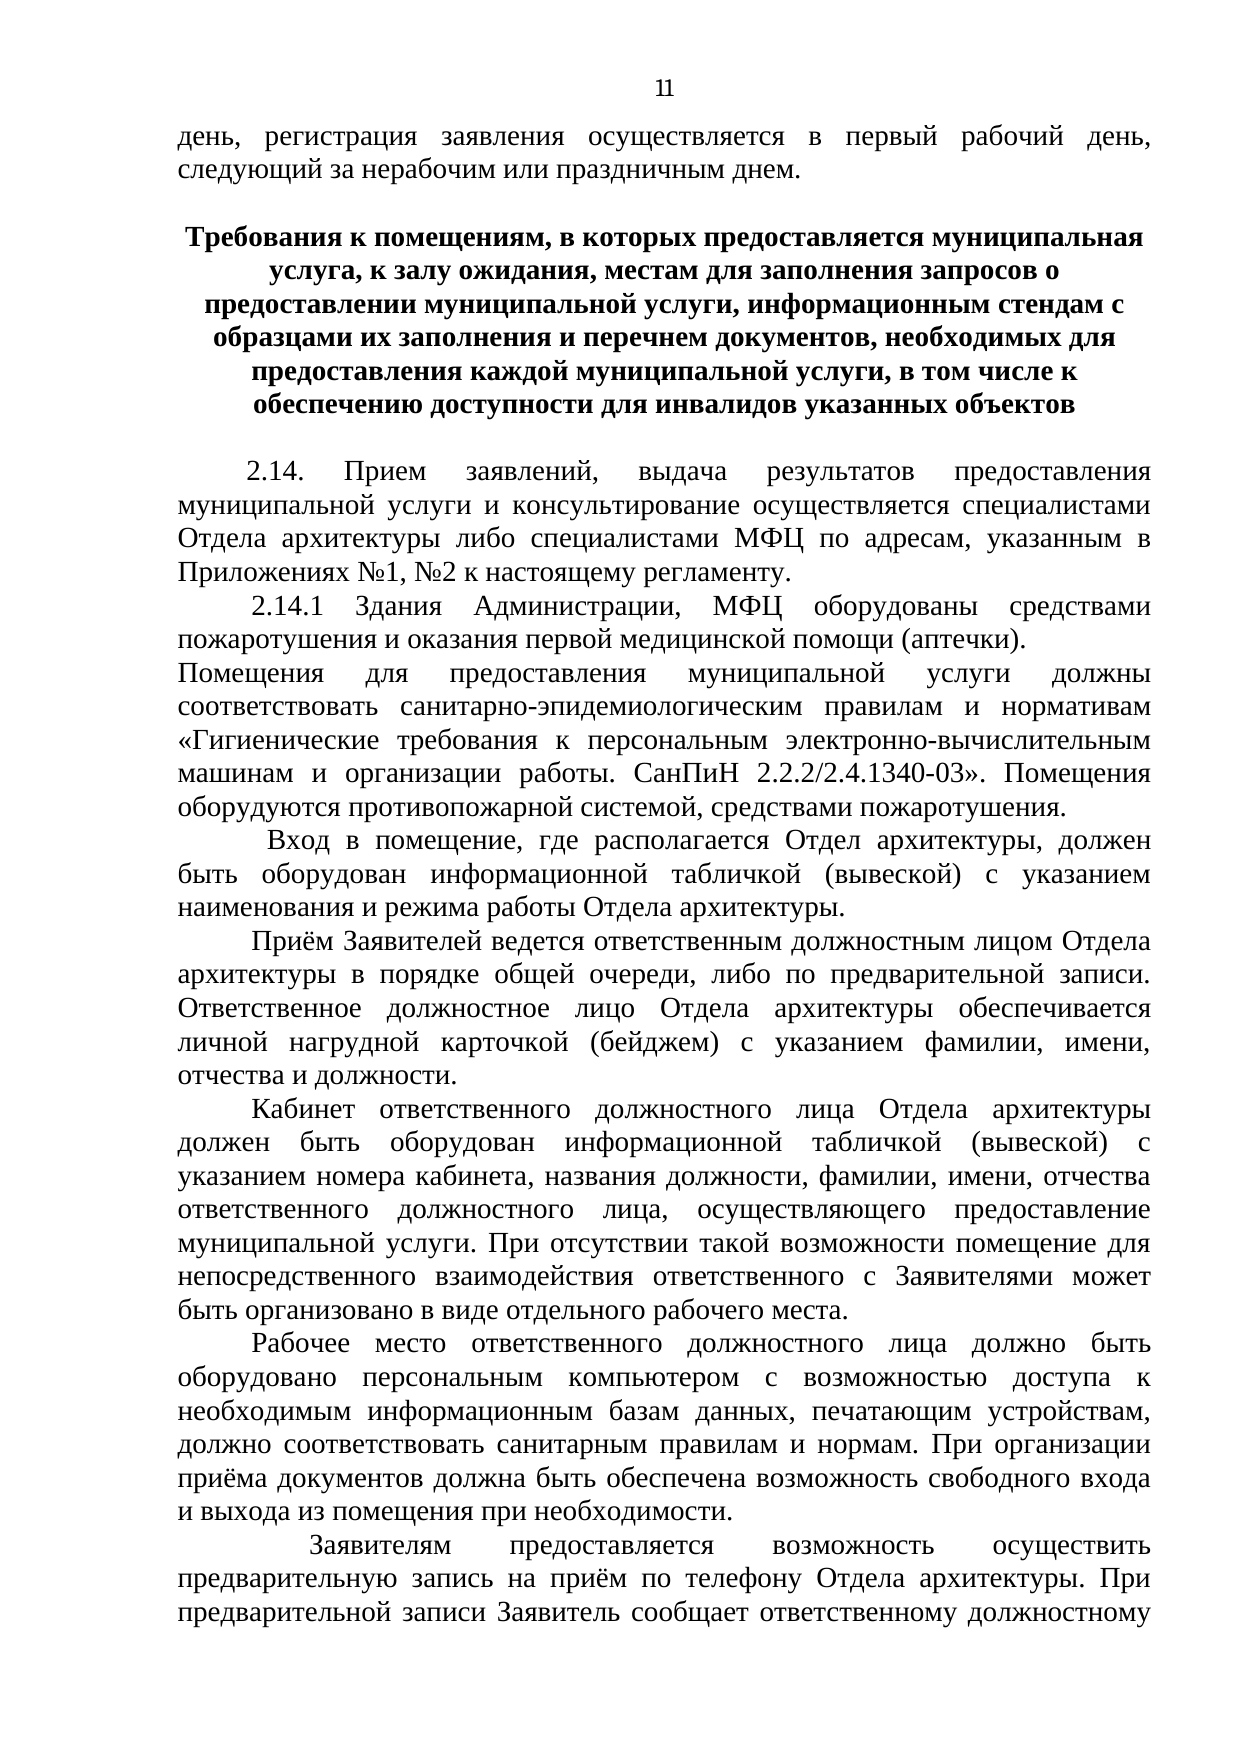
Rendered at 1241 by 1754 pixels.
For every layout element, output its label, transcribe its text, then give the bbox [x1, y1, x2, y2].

text Рабочее место ответственного должностного лица должно быть оборудовано персональным компьютером с возможностью доступа к необходимым информационным базам данных, печатающим устройствам, должно соответствовать санитарным правилам и нормам. При организации приёма документов должна быть обеспечена возможность свободного входа и выхода из помещения при необходимости. [177, 1326, 1152, 1527]
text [177, 118, 1152, 185]
text 2.14. Прием заявлений, выдача результатов предоставления муниципальной услуги и консультирование осуществляется специалистами Отдела архитектуры либо специалистами МФЦ по адресам, указанным в Приложениях №1, №2 к настоящему регламенту. [177, 453, 1152, 588]
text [177, 1527, 1152, 1627]
text Приём Заявителей ведется ответственным должностным лицом Отдела архитектуры в порядке общей очереди, либо по предварительной записи. Ответственное должностное лицо Отдела архитектуры обеспечивается личной нагрудной карточкой (бейджем) с указанием фамилии, имени, отчества и должности. [177, 923, 1152, 1091]
text Кабинет ответственного должностного лица Отдела архитектуры должен быть оборудован информационной табличкой (вывеской) с указанием номера кабинета, названия должности, фамилии, имени, отчества ответственного должностного лица, осуществляющего предоставление муниципальной услуги. При отсутствии такой возможности помещение для непосредственного взаимодействия ответственного с Заявителями может быть организовано в виде отдельного рабочего места. [177, 1091, 1152, 1326]
text Вход в помещение, где располагается Отдел архитектуры, должен быть оборудован информационной табличкой (вывеской) с указанием наименования и режима работы Отдела архитектуры. [177, 822, 1152, 923]
text 2.14.1 Здания Администрации, МФЦ оборудованы средствами пожаротушения и оказания первой медицинской помощи (аптечки). [177, 588, 1152, 655]
text Помещения для предоставления муниципальной услуги должны соответствовать санитарно-эпидемиологическим правилам и нормативам «Гигиенические требования к персональным электронно-вычислительным машинам и организации работы. СанПиН 2.2.2/2.4.1340-03». Помещения оборудуются противопожарной системой, средствами пожаротушения. [177, 655, 1152, 822]
text Требования к помещениям, в которых предоставляется муниципальная услуга, к залу ожидания, местам для заполнения запросов о предоставлении муниципальной услуги, информационным стендам с образцами их заполнения и перечнем документов, необходимых для предоставления каждой муниципальной услуги, в том числе к обеспечению доступности для инвалидов указанных объектов [177, 219, 1152, 420]
